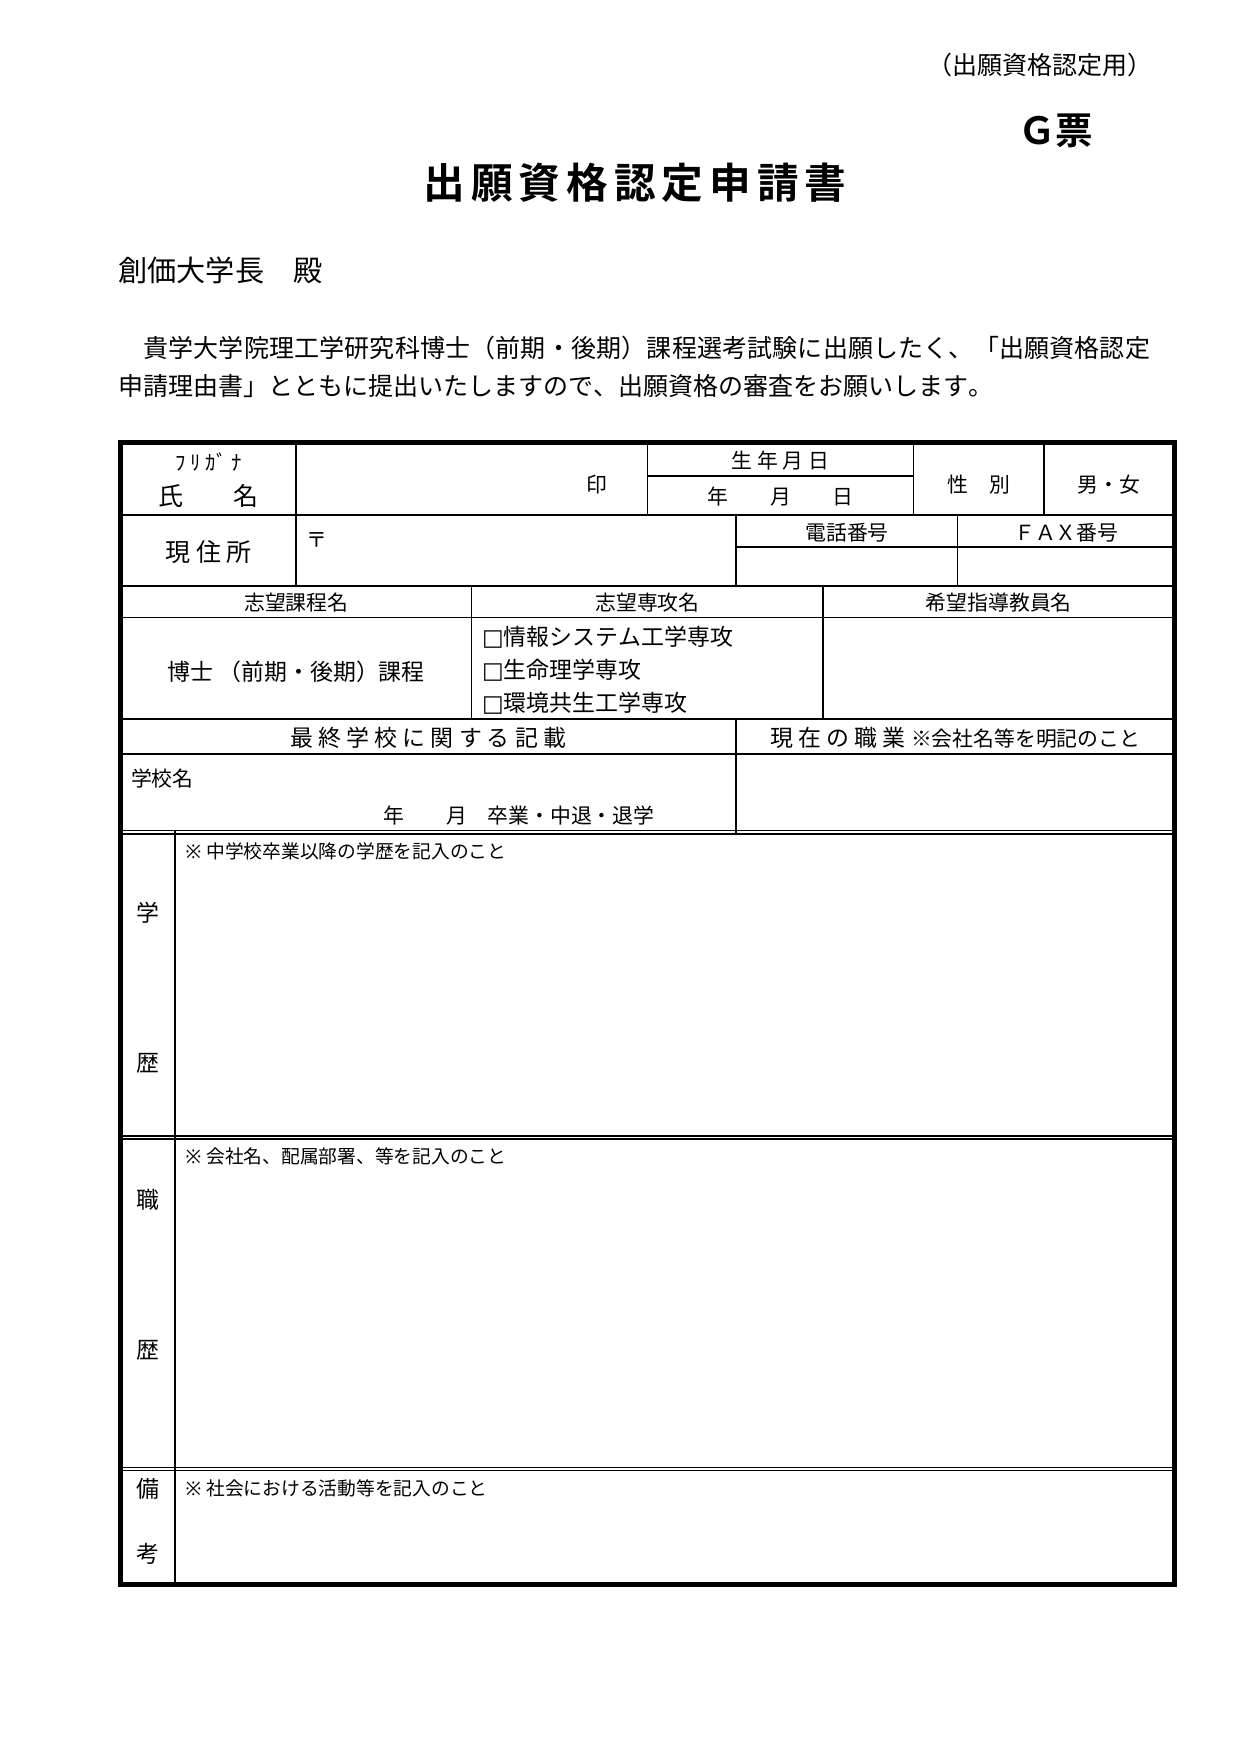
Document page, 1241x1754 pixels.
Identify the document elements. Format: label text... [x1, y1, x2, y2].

table_cell [958, 548, 1172, 585]
table_cell ※ 会社名、配属部署、等を記入のこと [176, 1140, 1172, 1467]
table_header 性 別 [914, 445, 1043, 514]
table_cell 博士 （前期・後期）課程 [123, 618, 471, 718]
table_header ﾌ ﾘ ｶﾞ ﾅ 氏 名 [123, 445, 295, 514]
table_cell 志望専攻名 [472, 587, 822, 617]
table_cell 備 考 [123, 1471, 174, 1582]
table_cell 志望課程名 [123, 587, 471, 617]
table_cell ※ 中学校卒業以降の学歴を記入のこと [176, 835, 1172, 1135]
table_header 男・女 [1045, 445, 1172, 514]
table_cell □情報システム工学専攻 □生命理学専攻 □環境共生工学専攻 [472, 618, 822, 718]
text 出願資格認定申請書 [118, 150, 1152, 210]
table_cell 最 終 学 校 に 関 す る 記 載 [123, 720, 735, 753]
text 創価大学長 殿 [118, 248, 1152, 290]
text （出願資格認定用） [118, 44, 1152, 82]
table_cell 年 月 日 [648, 477, 913, 514]
table_cell 職 歴 [123, 1140, 174, 1467]
table_cell 学 歴 [123, 835, 174, 1135]
table_cell 学校名 年 月 卒業・中退・退学 [123, 755, 735, 830]
table_cell [824, 618, 1172, 718]
table_cell 現 在 の 職 業 ※会社名等を明記のこと [737, 720, 1172, 753]
table_cell 現 住 所 [123, 516, 295, 585]
table_cell 〒 [297, 516, 735, 585]
table_cell ※ 社会における活動等を記入のこと [176, 1471, 1172, 1582]
table_header 印 [297, 445, 647, 514]
table_header 生 年 月 日 [648, 445, 913, 475]
text 貴学大学院理工学研究科博士（前期・後期）課程選考試験に出願したく、「出願資格認定申請理由書」とともに提出いたしますので、出願資格の審査をお願いします。 [118, 328, 1152, 403]
table_cell [737, 548, 957, 585]
table_cell 希望指導教員名 [824, 587, 1172, 617]
table_cell 電話番号 [737, 516, 957, 546]
table_cell [737, 755, 1172, 830]
table_cell ＦＡＸ番号 [958, 516, 1172, 546]
